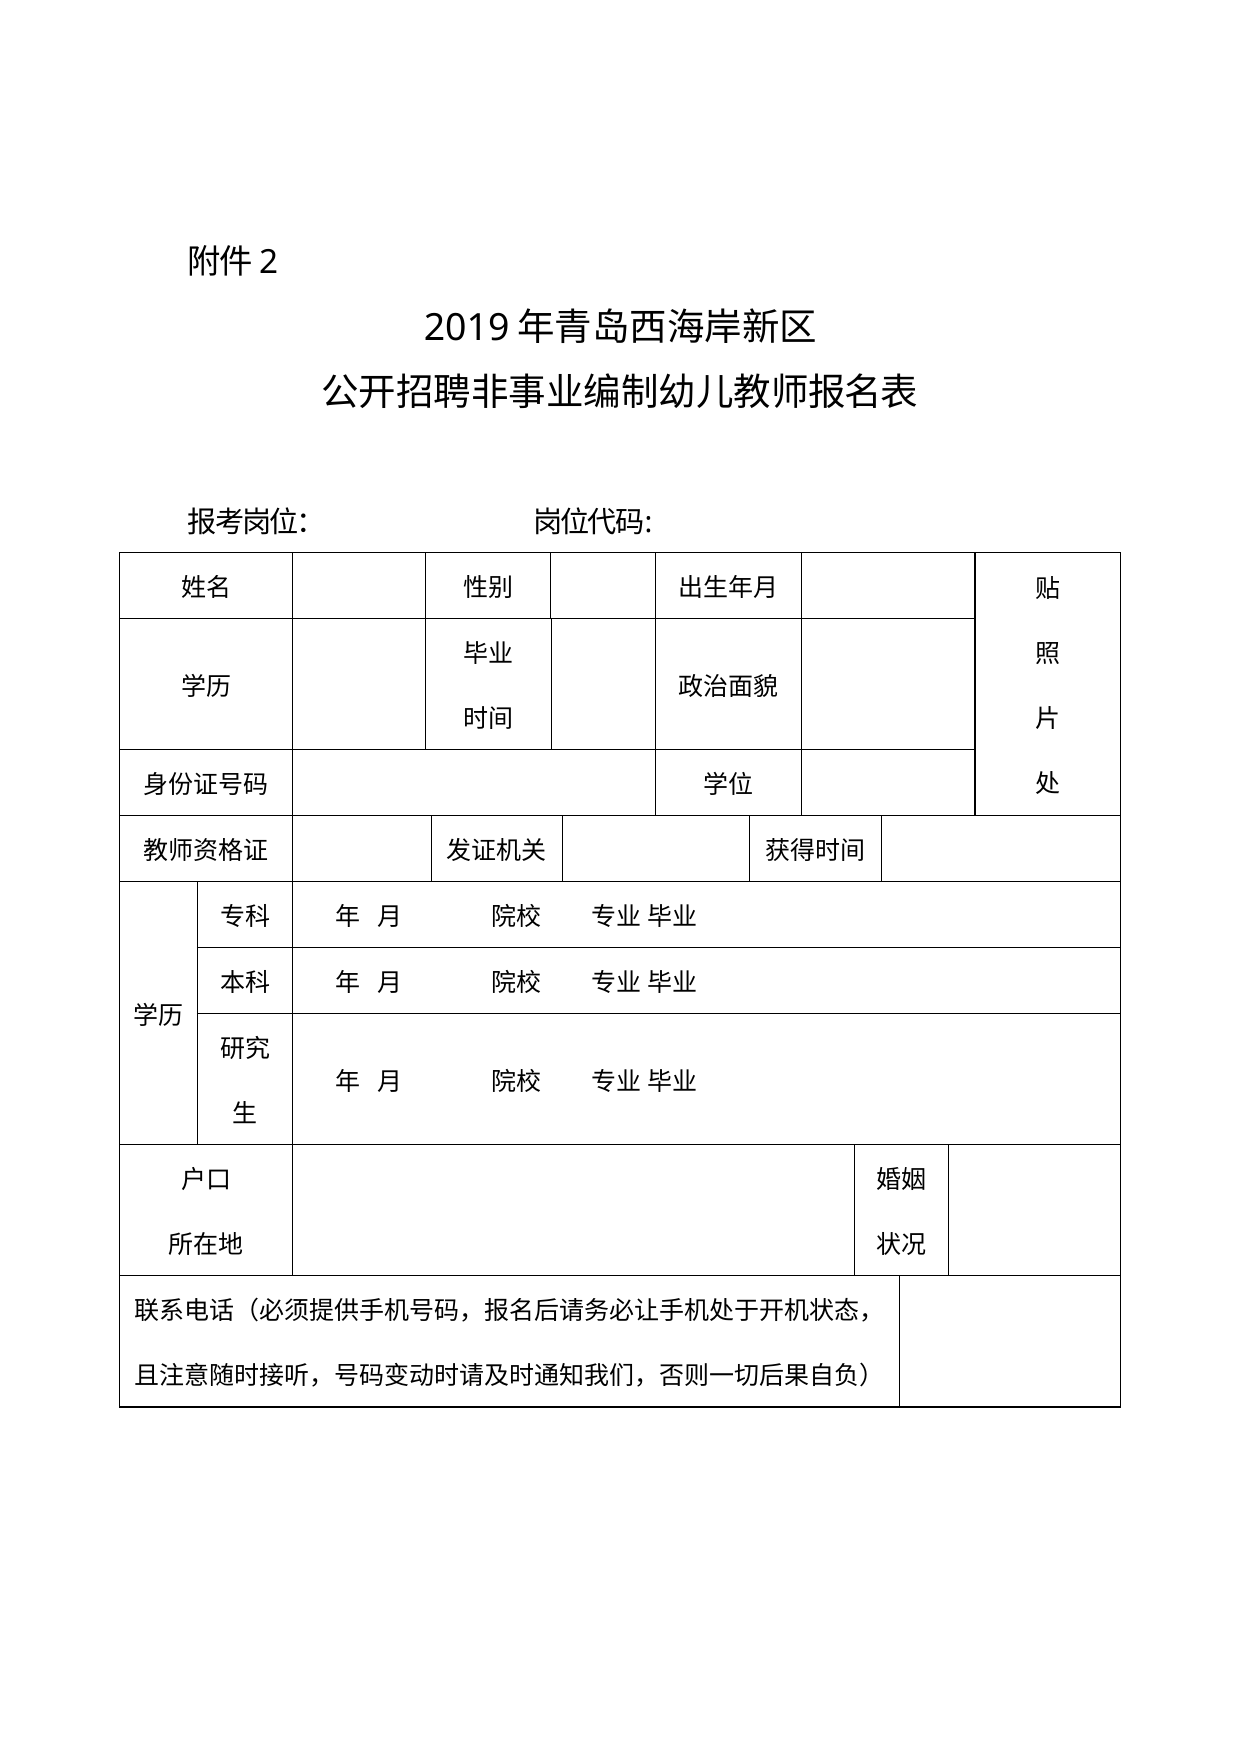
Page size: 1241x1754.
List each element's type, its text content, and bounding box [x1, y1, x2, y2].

table_cell 婚姻状况 [855, 1145, 948, 1275]
table_cell [802, 750, 974, 815]
table_header [551, 553, 655, 618]
table_cell [900, 1276, 1120, 1406]
table_header [293, 553, 425, 618]
table_cell 身份证号码 [120, 750, 292, 815]
table_cell 专科 [198, 882, 292, 947]
table_cell 户口 所在地 [120, 1145, 292, 1275]
table_cell [293, 750, 655, 815]
table_cell [552, 619, 655, 749]
text 附件2 [187, 227, 1053, 292]
table_cell 政治面貌 [656, 619, 801, 749]
table_cell 发证机关 [432, 816, 562, 881]
text 报考岗位： 岗位代码: [187, 487, 1053, 552]
table_header 姓名 [120, 553, 292, 618]
table_header 出生年月 [656, 553, 801, 618]
table_header 性别 [426, 553, 550, 618]
table_cell 年 月 院校 专业 毕业 [293, 882, 1120, 947]
table_cell 获得时间 [750, 816, 881, 881]
table_cell 本科 [198, 948, 292, 1013]
table_cell 学位 [656, 750, 801, 815]
text 2019年青岛西海岸新区 [187, 292, 1053, 357]
text 公开招聘非事业编制幼儿教师报名表 [187, 357, 1053, 422]
table_cell [563, 816, 749, 881]
table_cell 教师资格证 [120, 816, 292, 881]
table_cell [293, 1145, 854, 1275]
table_cell 毕业 时间 [426, 619, 551, 749]
table_cell [293, 816, 431, 881]
table_cell [882, 816, 1120, 881]
table_cell [802, 619, 974, 749]
table_cell 学历 [120, 882, 197, 1144]
table_cell 学历 [120, 619, 292, 749]
table_cell [949, 1145, 1120, 1275]
table_header 贴 照 片 处 [976, 553, 1120, 815]
table_header [802, 553, 974, 618]
table_cell [293, 619, 425, 749]
table_cell 年 月 院校 专业 毕业 [293, 948, 1120, 1013]
table_cell 年 月 院校 专业 毕业 [293, 1014, 1120, 1144]
table_cell 研究生 [198, 1014, 292, 1144]
table_cell 联系电话（必须提供手机号码，报名后请务必让手机处于开机状态，且注意随时接听，号码变动时请及时通知我们，否则一切后果自负） [120, 1276, 899, 1406]
